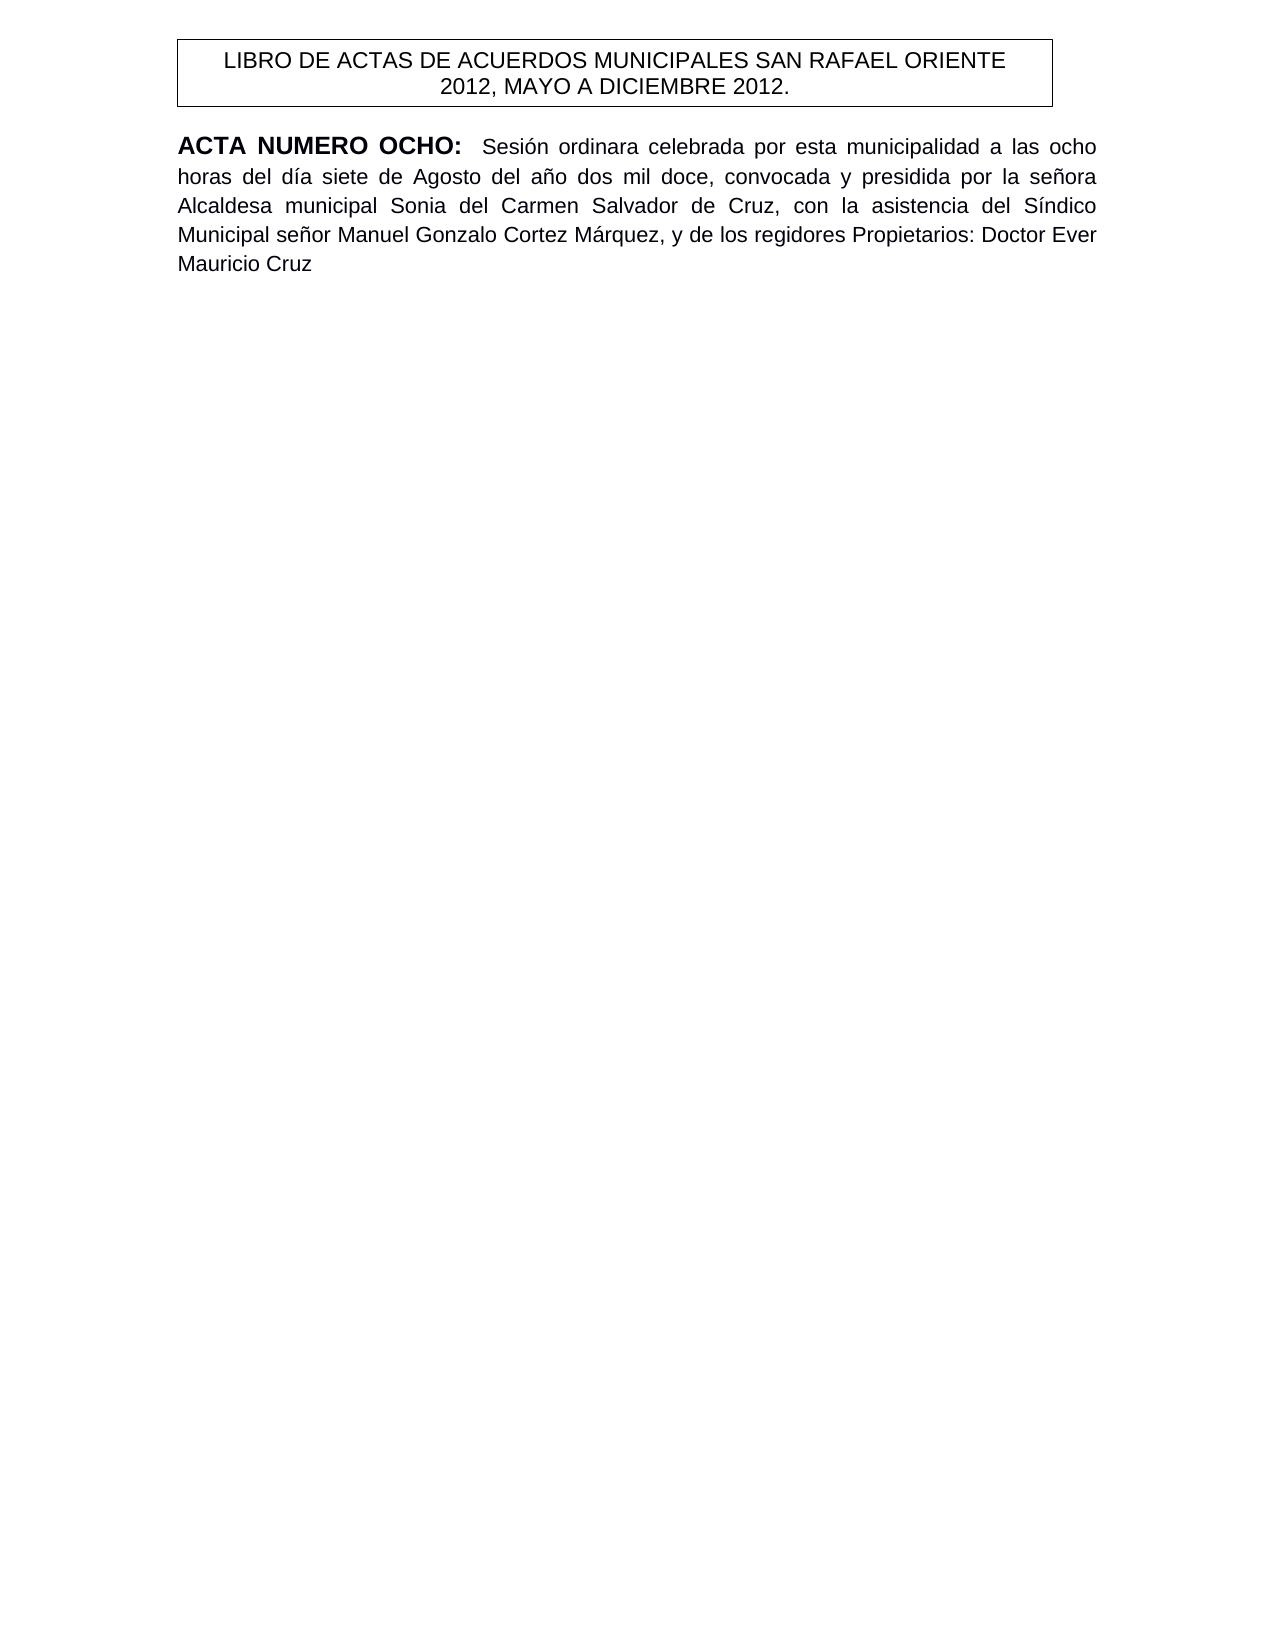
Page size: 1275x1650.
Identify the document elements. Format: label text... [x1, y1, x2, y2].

text ACTA NUMERO OCHO: Sesión ordinara celebrada por esta municipalidad a las ocho horas del día siete de Agosto del año dos mil doce, convocada y presidida por la señora Alcaldesa municipal Sonia del Carmen Salvador de Cruz, con la asistencia del Síndico Municipal señor Manuel Gonzalo Cortez Márquez, y de los regidores Propietarios: Doctor Ever Mauricio Cruz [177, 131, 1098, 276]
